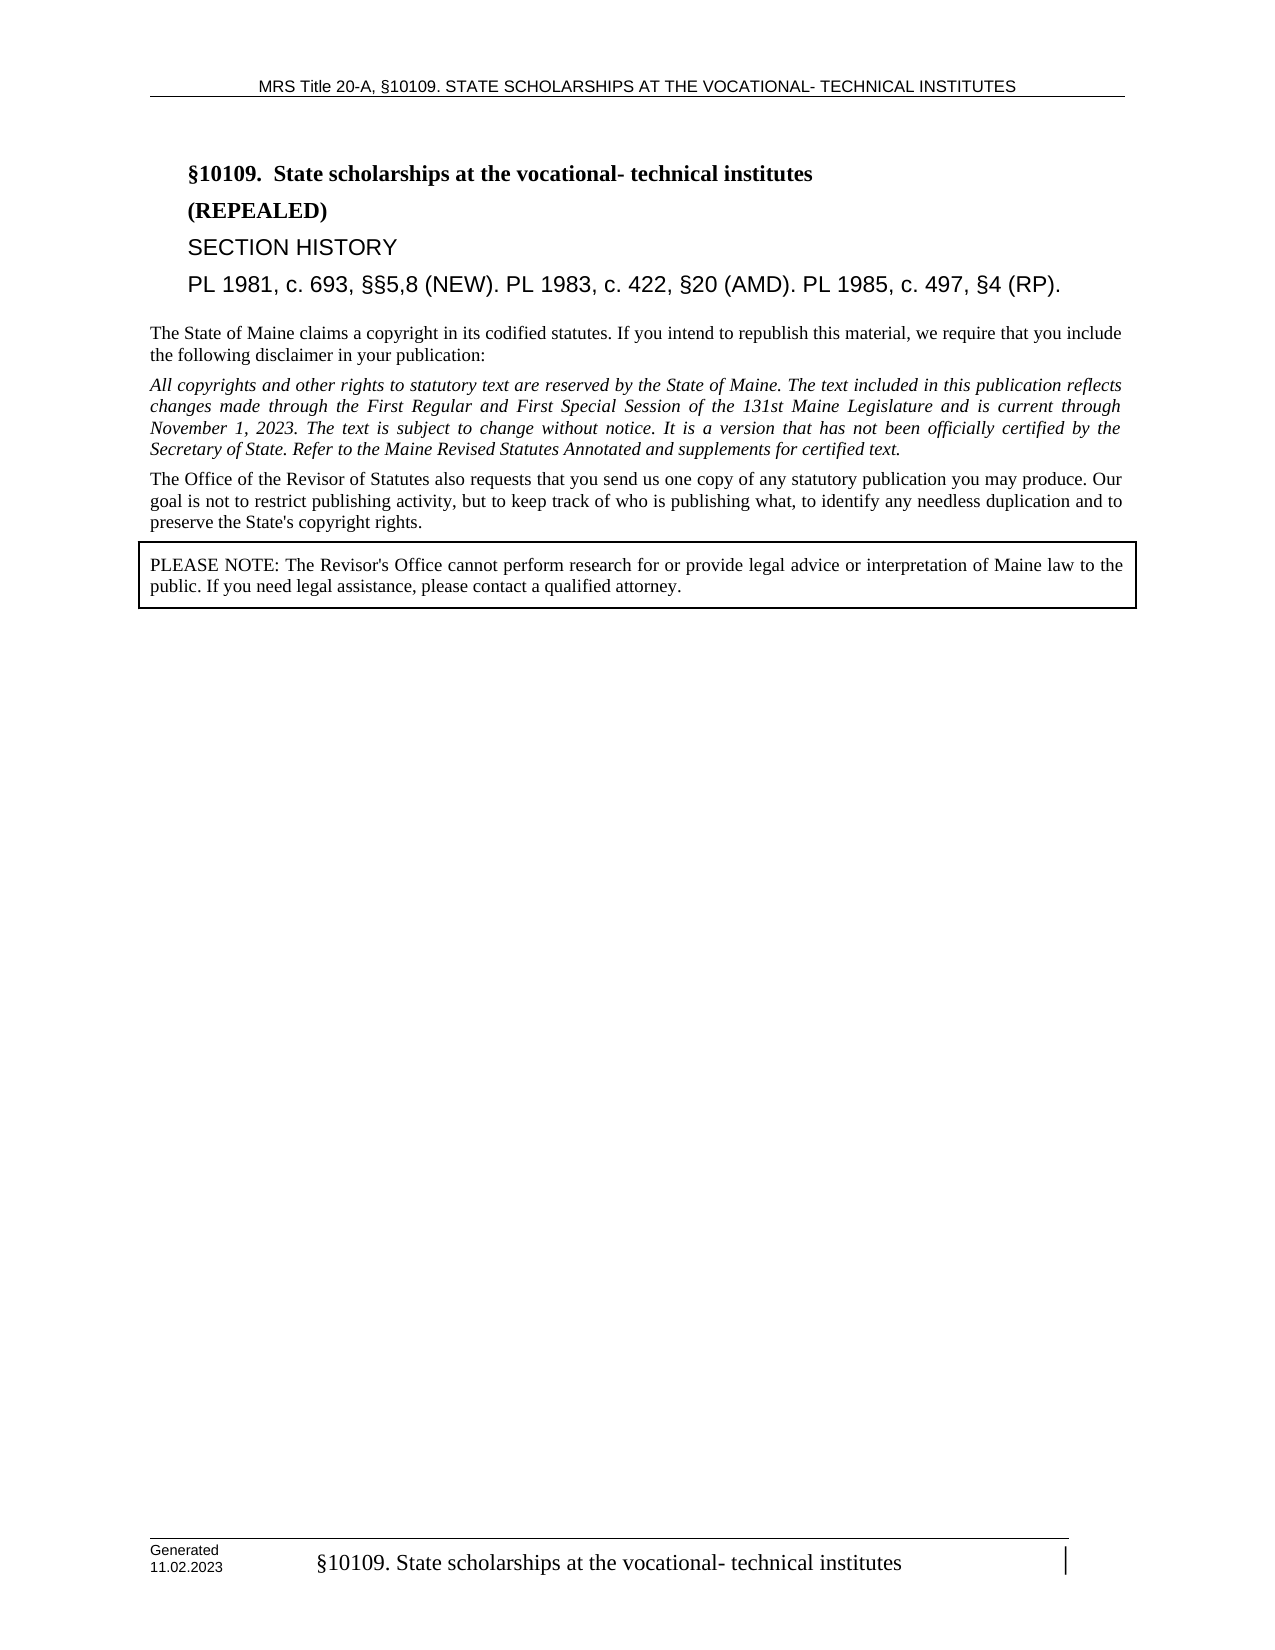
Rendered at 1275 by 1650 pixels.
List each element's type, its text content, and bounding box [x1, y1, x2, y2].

text The State of Maine claims a copyright in its codified statutes. If you intend to republish this material, we require that you include the following disclaimer in your publication: [150, 322, 1125, 365]
text All copyrights and other rights to statutory text are reserved by the State of Maine. The text included in this publication reflects changes made through the First Regular and First Special Session of the 131st Maine Legislature and is current through November 1, 2023 . The text is subject to change without notice. It is a version that has not been officially certified by the Secretary of State. Refer to the Maine Revised Statutes Annotated and supplements for certified text. [150, 373, 1125, 460]
text SECTION HISTORY [187, 234, 1125, 260]
text (REPEALED) [187, 197, 1125, 223]
text PL 1981, c. 693, §§5,8 (NEW). PL 1983, c. 422, §20 (AMD). PL 1985, c. 497, §4 (RP). [187, 271, 1125, 297]
text PLEASE NOTE: The Revisor's Office cannot perform research for or provide legal advice or interpretation of Maine law to the public. If you need legal assistance, please contact a qualified attorney. [140, 543, 1135, 607]
text §10109. State scholarships at the vocational- technical institutes [187, 160, 1125, 187]
text The Office of the Revisor of Statutes also requests that you send us one copy of any statutory publication you may produce. Our goal is not to restrict publishing activity, but to keep track of who is publishing what, to identify any needless duplication and to preserve the State's copyright rights. [150, 468, 1125, 533]
